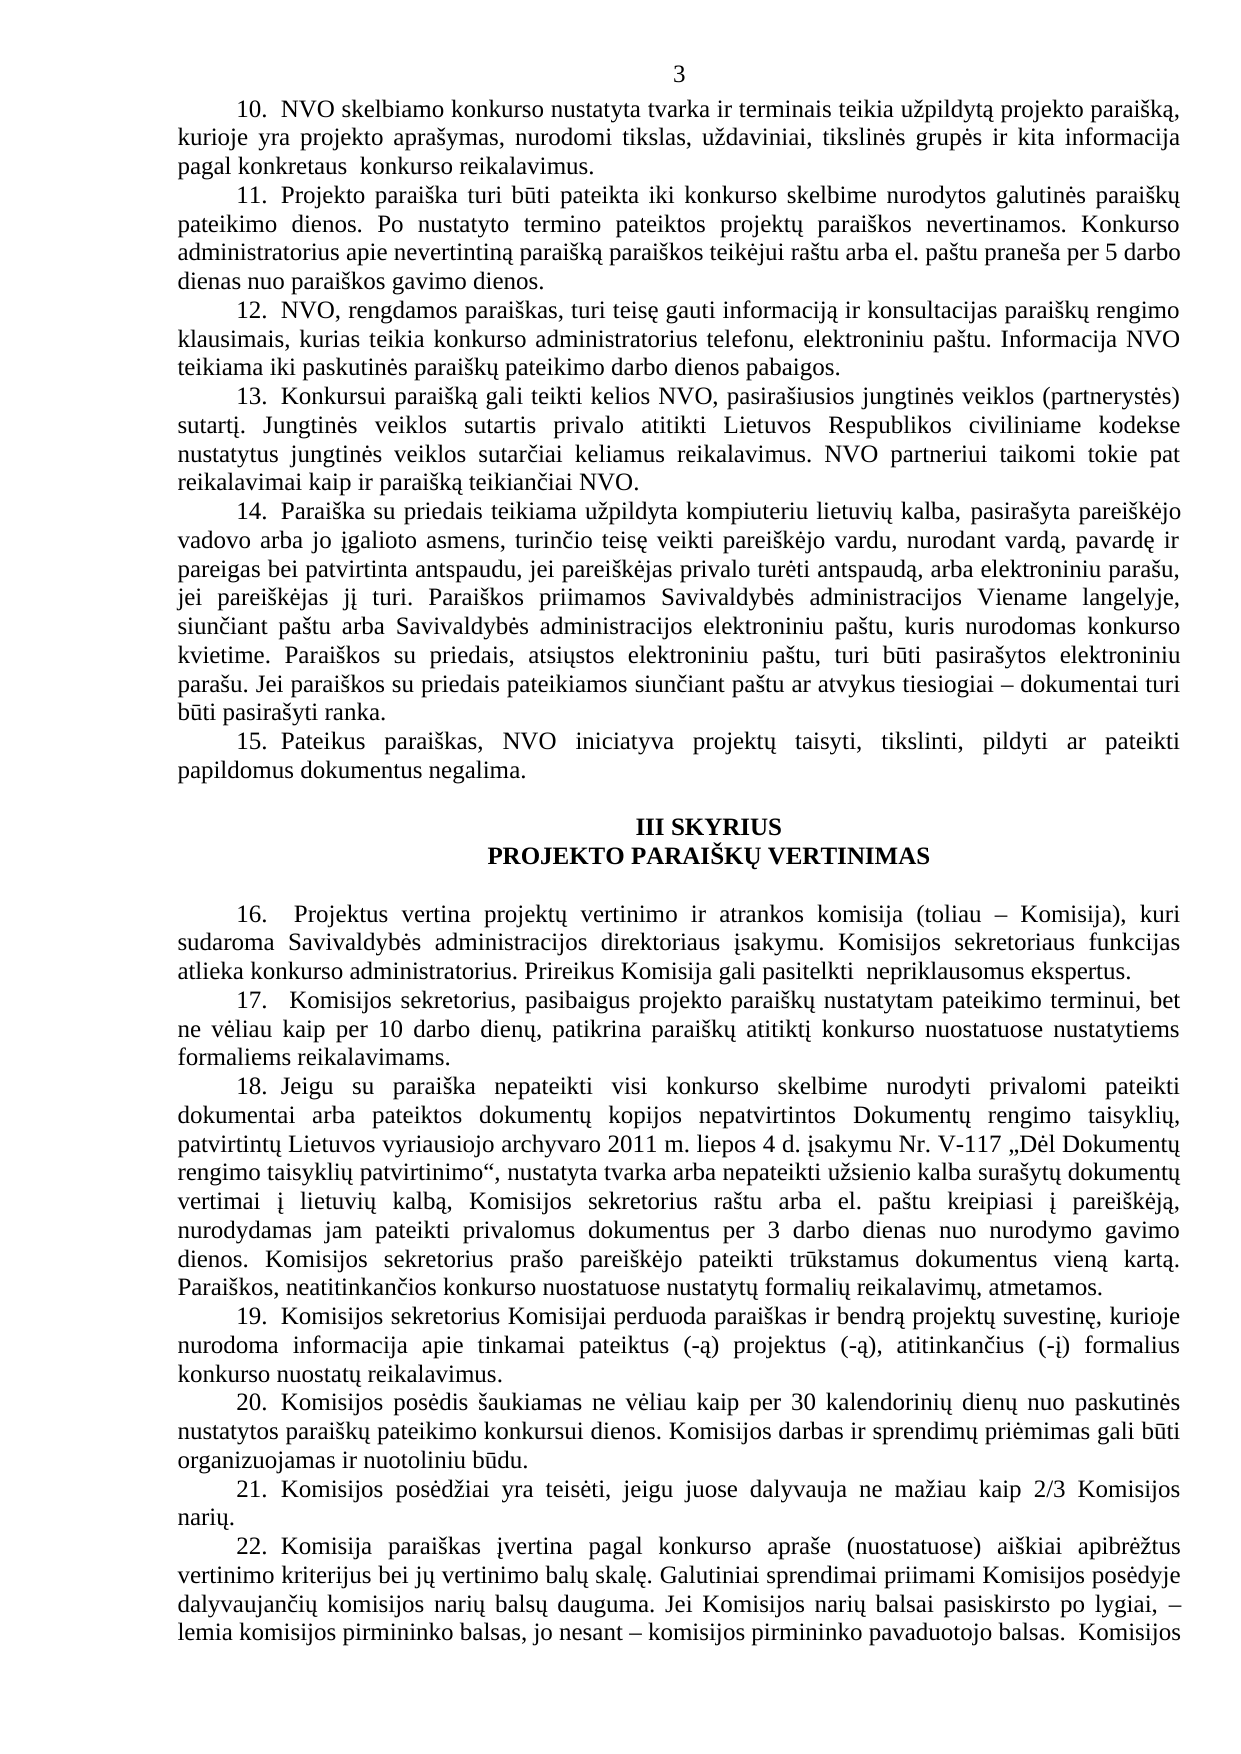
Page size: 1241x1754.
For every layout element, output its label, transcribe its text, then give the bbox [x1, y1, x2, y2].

list NVO, rengdamos paraiškas, turi teisę gauti informaciją ir konsultacijas paraiškų rengimo klausimais, kurias teikia konkurso administratorius telefonu, elektroniniu paštu. Informacija NVO teikiama iki paskutinės paraiškų pateikimo darbo dienos pabaigos. [177, 295, 1181, 381]
list Projekto paraiška turi būti pateikta iki konkurso skelbime nurodytos galutinės paraiškų pateikimo dienos. Po nustatyto termino pateiktos projektų paraiškos nevertinamos. Konkurso administratorius apie nevertintiną paraišką paraiškos teikėjui raštu arba el. paštu praneša per 5 darbo dienas nuo paraiškos gavimo dienos. [177, 180, 1181, 295]
list Jeigu su paraiška nepateikti visi konkurso skelbime nurodyti privalomi pateikti dokumentai arba pateiktos dokumentų kopijos nepatvirtintos Dokumentų rengimo taisyklių, patvirtintų Lietuvos vyriausiojo archyvaro 2011 m. liepos 4 d. įsakymu Nr. V-117 „Dėl Dokumentų rengimo taisyklių patvirtinimo“, nustatyta tvarka arba nepateikti užsienio kalba surašytų dokumentų vertimai į lietuvių kalbą, Komisijos sekretorius raštu arba el. paštu kreipiasi į pareiškėją, nurodydamas jam pateikti privalomus dokumentus per 3 darbo dienas nuo nurodymo gavimo dienos. Komisijos sekretorius prašo pareiškėjo pateikti trūkstamus dokumentus vieną kartą. Paraiškos, neatitinkančios konkurso nuostatuose nustatytų formalių reikalavimų, atmetamos. [177, 1071, 1181, 1301]
text PROJEKTO PARAIŠKŲ VERTINIMAS [177, 841, 1181, 870]
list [177, 1531, 1181, 1646]
text III SKYRIUS [177, 812, 1181, 841]
list Komisijos posėdis šaukiamas ne vėliau kaip per 30 kalendorinių dienų nuo paskutinės nustatytos paraiškų pateikimo konkursui dienos. Komisijos darbas ir sprendimų priėmimas gali būti organizuojamas ir nuotoliniu būdu. [177, 1387, 1181, 1474]
list Komisijos sekretorius, pasibaigus projekto paraiškų nustatytam pateikimo terminui, bet ne vėliau kaip per 10 darbo dienų, patikrina paraiškų atitiktį konkurso nuostatuose nustatytiems formaliems reikalavimams. [177, 985, 1181, 1071]
list Pateikus paraiškas, NVO iniciatyva projektų taisyti, tikslinti, pildyti ar pateikti papildomus dokumentus negalima. [177, 726, 1181, 784]
list Komisijos sekretorius Komisijai perduoda paraiškas ir bendrą projektų suvestinę, kurioje nurodoma informacija apie tinkamai pateiktus (-ą) projektus (-ą), atitinkančius (-į) formalius konkurso nuostatų reikalavimus. [177, 1301, 1181, 1387]
list Konkursui paraišką gali teikti kelios NVO, pasirašiusios jungtinės veiklos (partnerystės) sutartį. Jungtinės veiklos sutartis privalo atitikti Lietuvos Respublikos civiliniame kodekse nustatytus jungtinės veiklos sutarčiai keliamus reikalavimus. NVO partneriui taikomi tokie pat reikalavimai kaip ir paraišką teikiančiai NVO. [177, 381, 1181, 496]
list Paraiška su priedais teikiama užpildyta kompiuteriu lietuvių kalba, pasirašyta pareiškėjo vadovo arba jo įgalioto asmens, turinčio teisę veikti pareiškėjo vardu, nurodant vardą, pavardę ir pareigas bei patvirtinta antspaudu, jei pareiškėjas privalo turėti antspaudą, arba elektroniniu parašu, jei pareiškėjas jį turi. Paraiškos priimamos Savivaldybės administracijos Viename langelyje, siunčiant paštu arba Savivaldybės administracijos elektroniniu paštu, kuris nurodomas konkurso kvietime. Paraiškos su priedais, atsiųstos elektroniniu paštu, turi būti pasirašytos elektroniniu parašu. Jei paraiškos su priedais pateikiamos siunčiant paštu ar atvykus tiesiogiai – dokumentai turi būti pasirašyti ranka. [177, 496, 1181, 726]
list Projektus vertina projektų vertinimo ir atrankos komisija (toliau – Komisija), kuri sudaroma Savivaldybės administracijos direktoriaus įsakymu. Komisijos sekretoriaus funkcijas atlieka konkurso administratorius. Prireikus Komisija gali pasitelkti nepriklausomus ekspertus. [177, 899, 1181, 985]
list NVO skelbiamo konkurso nustatyta tvarka ir terminais teikia užpildytą projekto paraišką, kurioje yra projekto aprašymas, nurodomi tikslas, uždaviniai, tikslinės grupės ir kita informacija pagal konkretaus konkurso reikalavimus. [177, 94, 1181, 180]
list Komisijos posėdžiai yra teisėti, jeigu juose dalyvauja ne mažiau kaip 2/3 Komisijos narių. [177, 1474, 1181, 1531]
